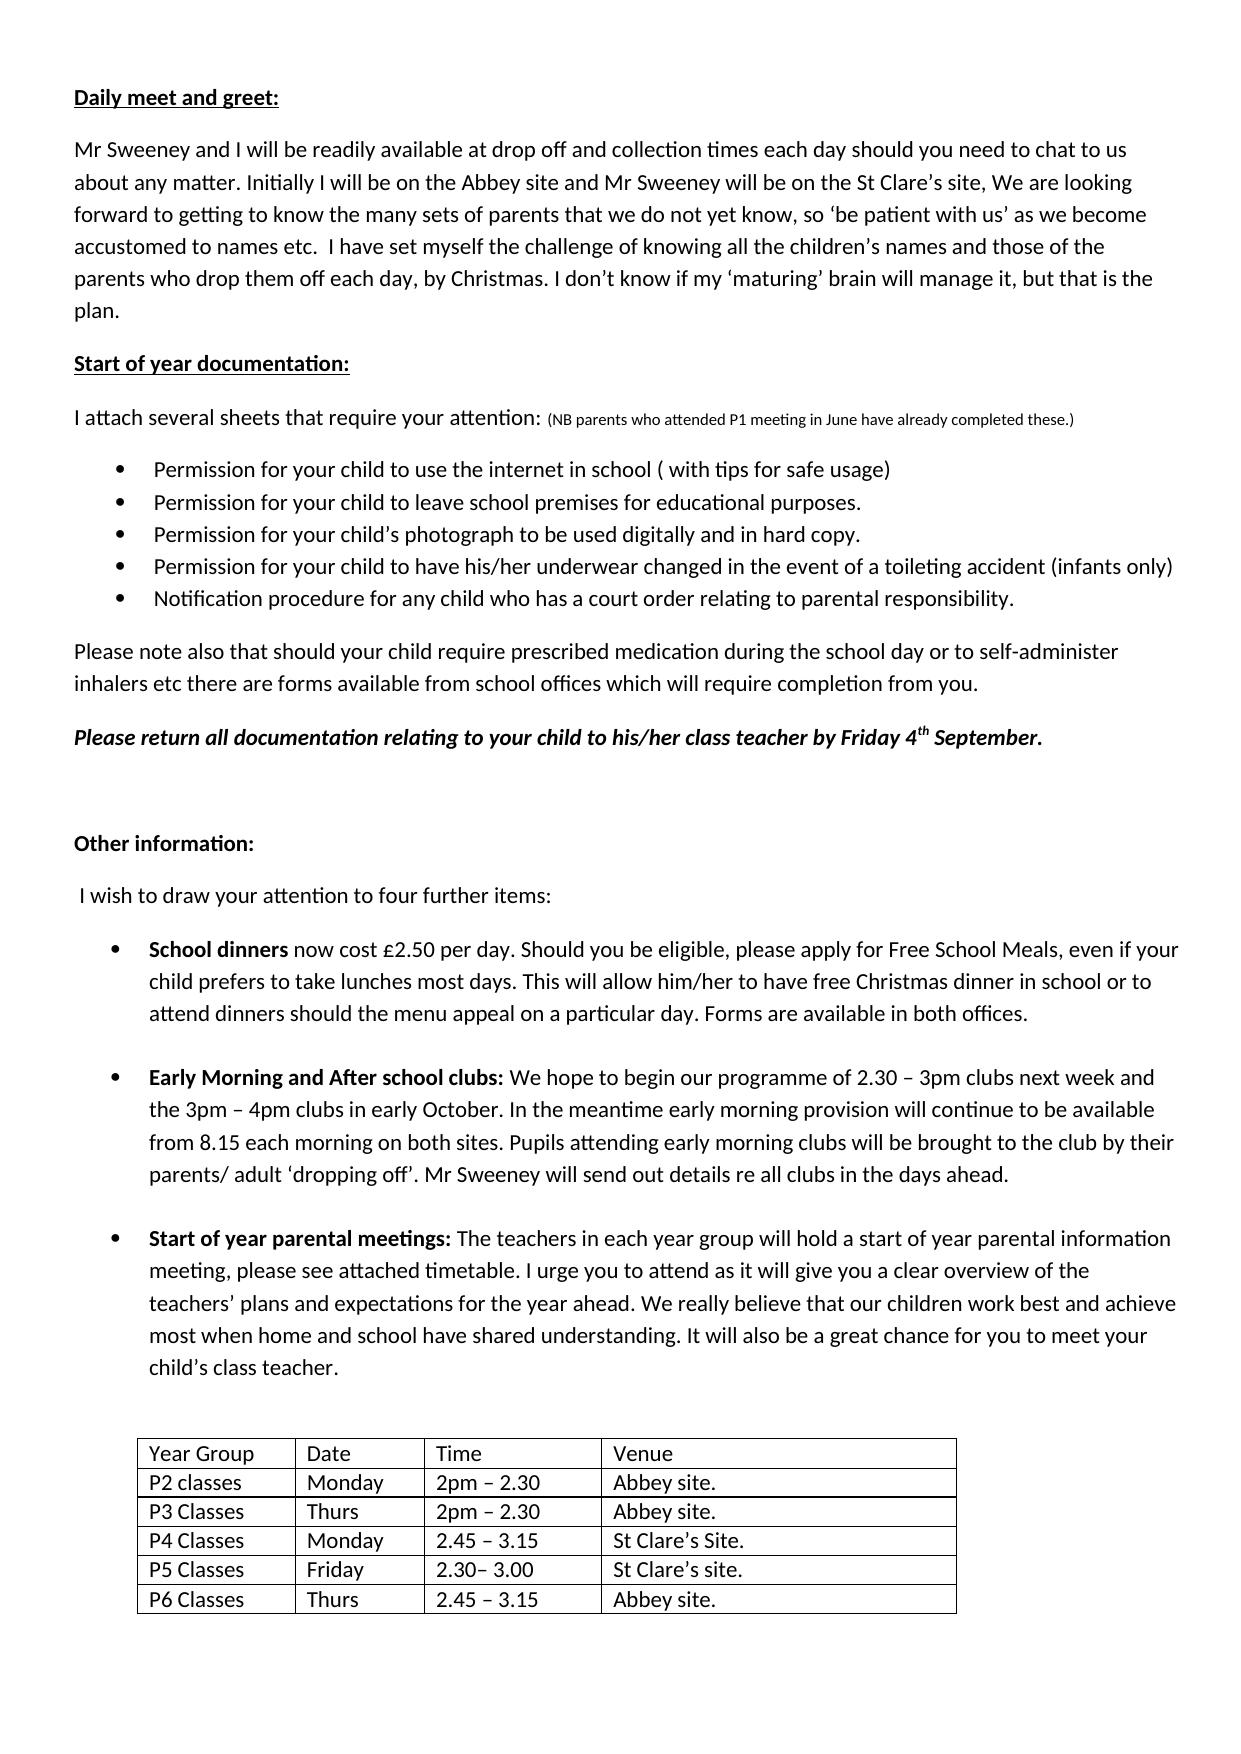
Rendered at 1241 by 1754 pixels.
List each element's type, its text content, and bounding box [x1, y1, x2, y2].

table_cell 2pm – 2.30 [425, 1498, 601, 1526]
table_cell Abbey site. [602, 1469, 956, 1496]
list Permission for your child to have his/her underwear changed in the event of a toileting accident (infants only) [116, 552, 1181, 580]
text Please note also that should your child require prescribed medication during the school day or to self-administer inhalers etc there are forms available from school offices which will require completion from you. [74, 637, 1181, 698]
table_header Date [296, 1439, 424, 1467]
text Please return all documentation relating to your child to his/her class teacher by Friday 4th September. [74, 723, 1181, 751]
table_cell P6 Classes [138, 1585, 295, 1613]
text I attach several sheets that require your attention: (NB parents who attended P1 meeting in June have already completed these.) [74, 403, 1181, 431]
table_cell 2.45 – 3.15 [425, 1527, 601, 1554]
list Permission for your child to use the internet in school ( with tips for safe usage) [116, 456, 1181, 484]
list Notification procedure for any child who has a court order relating to parental responsibility. [116, 584, 1181, 612]
table_header Year Group [138, 1439, 295, 1467]
list School dinners now cost £2.50 per day. Should you be eligible, please apply for Free School Meals, even if your child prefers to take lunches most days. This will allow him/her to have free Christmas dinner in school or to attend dinners should the menu appeal on a particular day. Forms are available in both offices. [111, 935, 1181, 1027]
table_cell 2pm – 2.30 [425, 1469, 601, 1496]
table_cell St Clare’s Site. [602, 1527, 956, 1554]
table_cell Monday [296, 1469, 424, 1496]
table_cell St Clare’s site. [602, 1556, 956, 1584]
table_cell P5 Classes [138, 1556, 295, 1584]
list Permission for your child’s photograph to be used digitally and in hard copy. [116, 520, 1181, 548]
table_cell Abbey site. [602, 1498, 956, 1526]
list Start of year parental meetings: The teachers in each year group will hold a start of year parental information meeting, please see attached timetable. I urge you to attend as it will give you a clear overview of the teachers’ plans and expectations for the year ahead. We really believe that our children work best and achieve most when home and school have shared understanding. It will also be a great chance for you to meet your child’s class teacher. [111, 1224, 1181, 1381]
table_cell Friday [296, 1556, 424, 1584]
table_cell Monday [296, 1527, 424, 1554]
table_cell P4 Classes [138, 1527, 295, 1554]
text Start of year documentation: [74, 349, 1181, 378]
text Daily meet and greet: [74, 83, 1181, 111]
table_cell Abbey site. [602, 1585, 956, 1613]
list Early Morning and After school clubs: We hope to begin our programme of 2.30 – 3pm clubs next week and the 3pm – 4pm clubs in early October. In the meantime early morning provision will continue to be available from 8.15 each morning on both sites. Pupils attending early morning clubs will be brought to the club by their parents/ adult ‘dropping off’. Mr Sweeney will send out details re all clubs in the days ahead. [111, 1063, 1181, 1188]
table_cell Thurs [296, 1498, 424, 1526]
table_header Venue [602, 1439, 956, 1467]
text I wish to draw your attention to four further items: [74, 882, 1181, 910]
table_cell 2.30– 3.00 [425, 1556, 601, 1584]
table_cell 2.45 – 3.15 [425, 1585, 601, 1613]
table_header Time [425, 1439, 601, 1467]
table_cell P2 classes [138, 1469, 295, 1496]
table_cell Thurs [296, 1585, 424, 1613]
text Mr Sweeney and I will be readily available at drop off and collection times each day should you need to chat to us about any matter. Initially I will be on the Abbey site and Mr Sweeney will be on the St Clare’s site, We are looking forward to getting to know the many sets of parents that we do not yet know, so ‘be patient with us’ as we become accustomed to names etc. I have set myself the challenge of knowing all the children’s names and those of the parents who drop them off each day, by Christmas. I don’t know if my ‘maturing’ brain will manage it, but that is the plan. [74, 136, 1181, 324]
list Permission for your child to leave school premises for educational purposes. [116, 488, 1181, 516]
text Other information: [74, 829, 1181, 857]
table_cell P3 Classes [138, 1498, 295, 1526]
